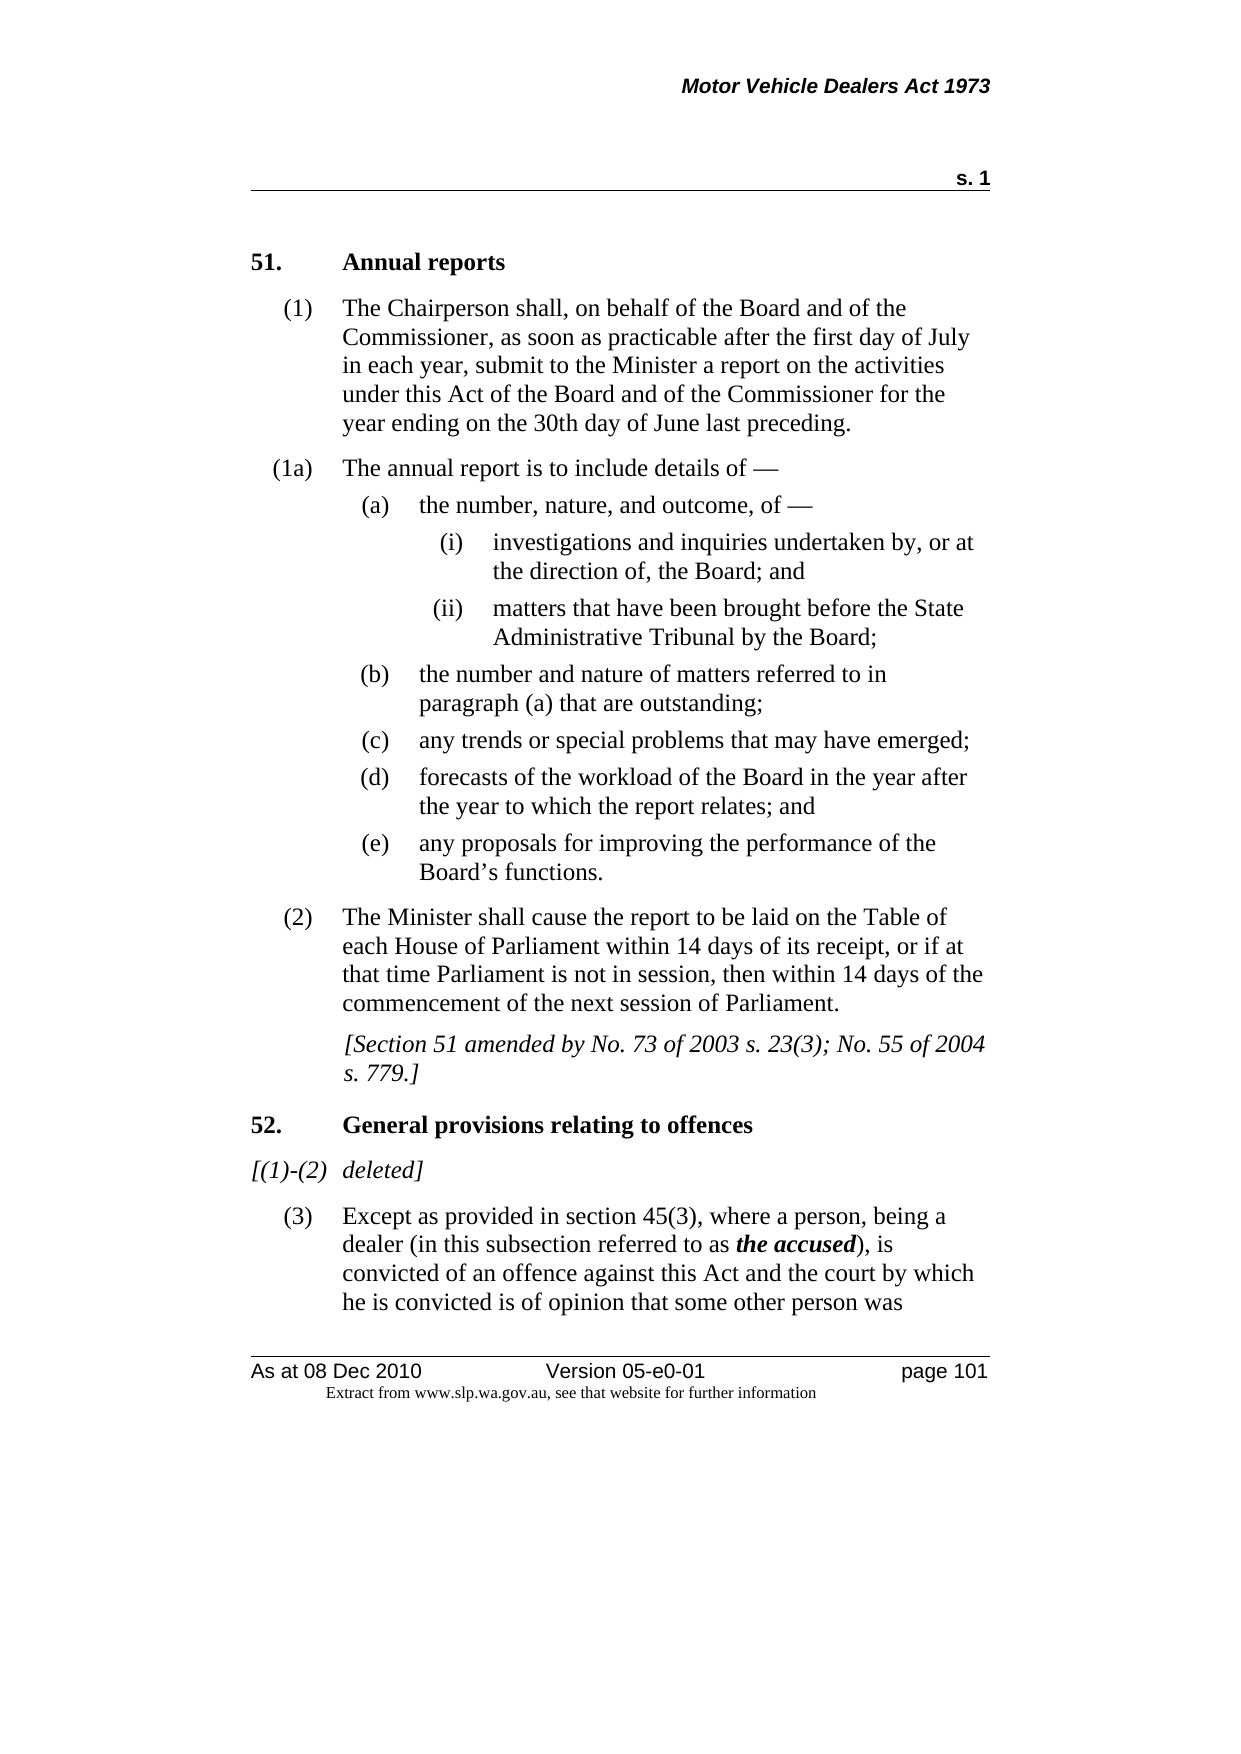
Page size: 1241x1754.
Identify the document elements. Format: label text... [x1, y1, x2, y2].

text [251, 1201, 990, 1316]
text (a) the number, nature, and outcome, of — [251, 490, 990, 519]
text (2) The Minister shall cause the report to be laid on the Table of each House of Parliament within 14 days of its receipt, or if at that time Parliament is not in session, then within 14 days of the commencement of the next session of Parliament. [251, 902, 990, 1017]
subtitle 51. Annual reports [251, 247, 990, 276]
text (1a) The annual report is to include details of — [251, 453, 990, 482]
text (ii) matters that have been brought before the State Administrative Tribunal by the Board; [251, 593, 990, 651]
text [(1)-(2) deleted] [251, 1155, 990, 1184]
text (b) the number and nature of matters referred to in paragraph (a) that are outstanding; [251, 659, 990, 717]
text (1) The Chairperson shall, on behalf of the Board and of the Commissioner, as soon as practicable after the first day of July in each year, submit to the Minister a report on the activities under this Act of the Board and of the Commissioner for the year ending on the 30th day of June last preceding. [251, 293, 990, 437]
text (e) any proposals for improving the performance of the Board’s functions. [251, 828, 990, 885]
subtitle 52. General provisions relating to offences [251, 1110, 990, 1139]
text (c) any trends or special problems that may have emerged; [251, 725, 990, 754]
text (i) investigations and inquiries undertaken by, or at the direction of, the Board; and [251, 527, 990, 585]
text (d) forecasts of the workload of the Board in the year after the year to which the report relates; and [251, 762, 990, 819]
text [Section 51 amended by No. 73 of 2003 s. 23(3); No. 55 of 2004 s. 779.] [251, 1029, 990, 1087]
